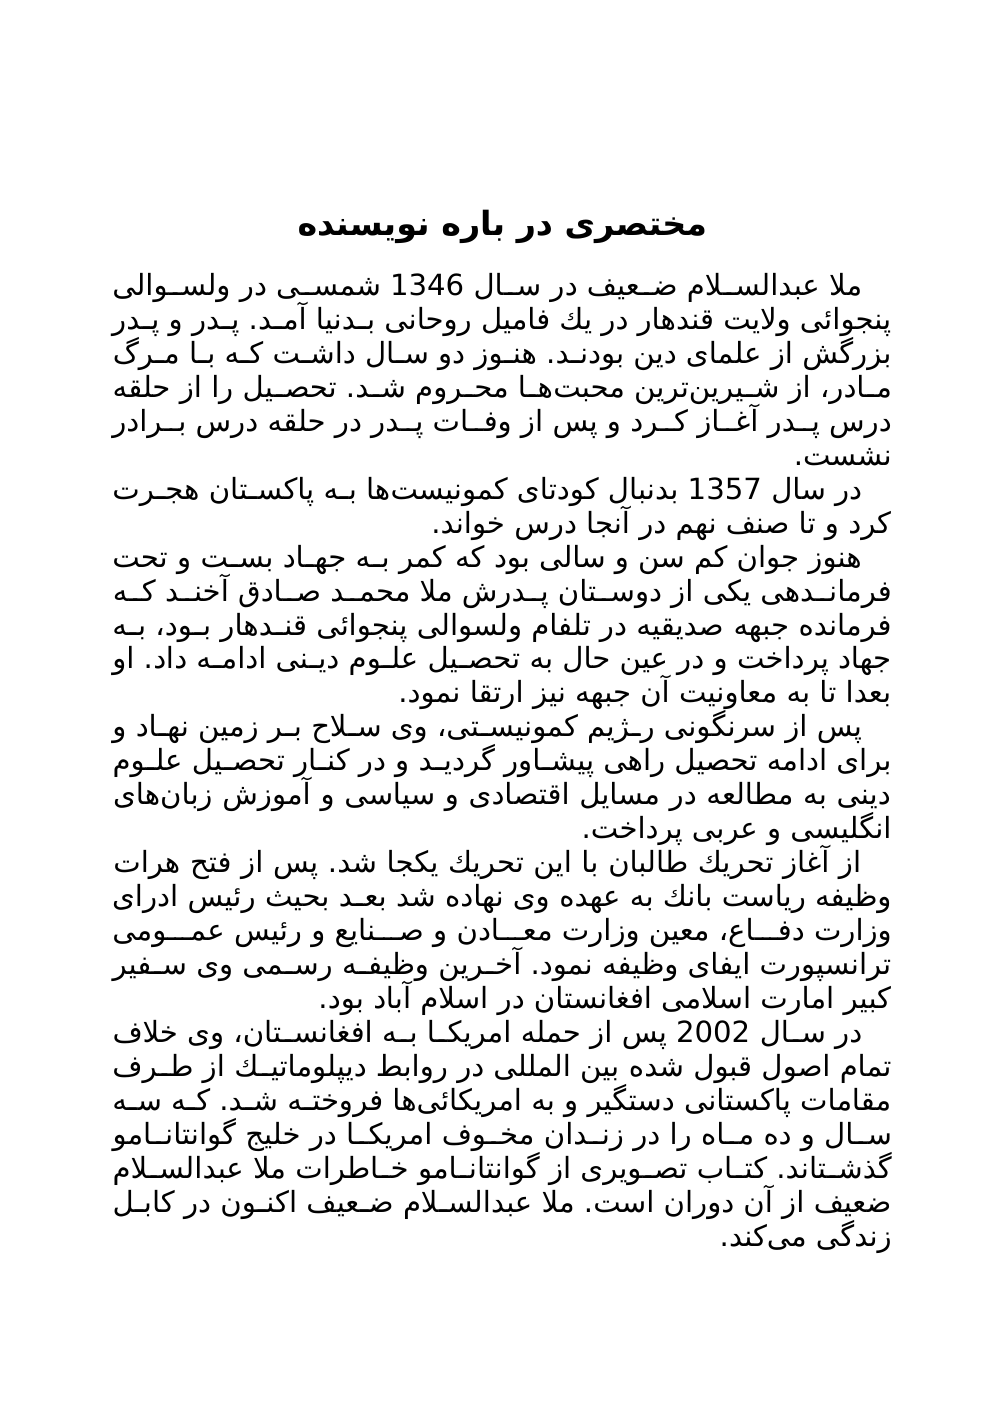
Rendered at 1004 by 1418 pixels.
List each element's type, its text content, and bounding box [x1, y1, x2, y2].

text از آغاز تحریك طالبان با این تحریك یكجا شد. پس از فتح هرات وظیفه ریاست بانك به عهده‌ وی نهاده شد بعد بحیث رئیس ادرای وزارت دفاع، معین وزارت معادن و صنایع و رئیس عمومی ترانسپورت ایفای وظیفه نمود. آخرین وظیفه رسمی وی سفیر كبیر امارت اسلامی افغانستان در اسلام آباد بود. [112, 846, 892, 1015]
text هنوز جوان كم سن و سالی بود كه كمر به جهاد بست و تحت فرماندهی یكی از دوستان پدرش ملا محمد صادق آخند كه فرمانده جبهه‌ صدیقیه در تلفام ولسوالی پنجوائی قندهار بود، به جهاد پرداخت و در عین حال به تحصیل علوم دینی ادامه داد. او بعدا تا به معاونیت آن جبهه نیز ارتقا نمود. [112, 540, 892, 710]
text در سال 2002 پس از حمله‌ امریكا به افغانستان، وی خلاف تمام اصول قبول شده‌ بین المللی در روابط دیپلوماتیك از طرف مقامات پاكستانی دستگیر و به امریكائی‌ها فروخته شد. كه سه سال و ده ماه را در زندان مخوف امریكا در خلیج گوانتانامو گذشتاند. كتاب تصویری از گوانتانامو خاطرات ملا عبدالسلام ضعیف از آن دوران است. ملا عبدالسلام ضعیف اكنون در كابل زندگی می‌كند. [112, 1015, 892, 1253]
text ملا عبدالسلام ضعیف در سال 1346 شمسی در ولسوالی پنجوائی ولایت قندهار در یك فامیل روحانی بدنیا آمد. پدر و پدر بزرگش از علمای دین بودند. هنوز دو سال داشت كه با مرگ مادر، از شیرین‌ترین محبت‌ها محروم شد. تحصیل را از حلقه‌ درس پدر آغاز كرد و پس از وفات پدر در حلقه‌ درس برادر نشست. [112, 268, 892, 472]
text مختصری در باره‌ نویسنده [112, 204, 892, 243]
text در سال 1357 بدنبال كودتای كمونیست‌ها به پاكستان هجرت كرد و تا صنف نهم در آنجا درس خواند. [112, 472, 892, 540]
text پس از سرنگونی ر‍ژیم كمونیستی،‌ وی سلاح بر زمین نهاد و برای ادامه تحصیل راهی پیشاور گردید و در كنار تحصیل علوم دینی به مطالعه در مسایل اقتصادی و سیاسی و آموزش زبان‌های انگلیسی و عربی پرداخت. [112, 710, 892, 846]
